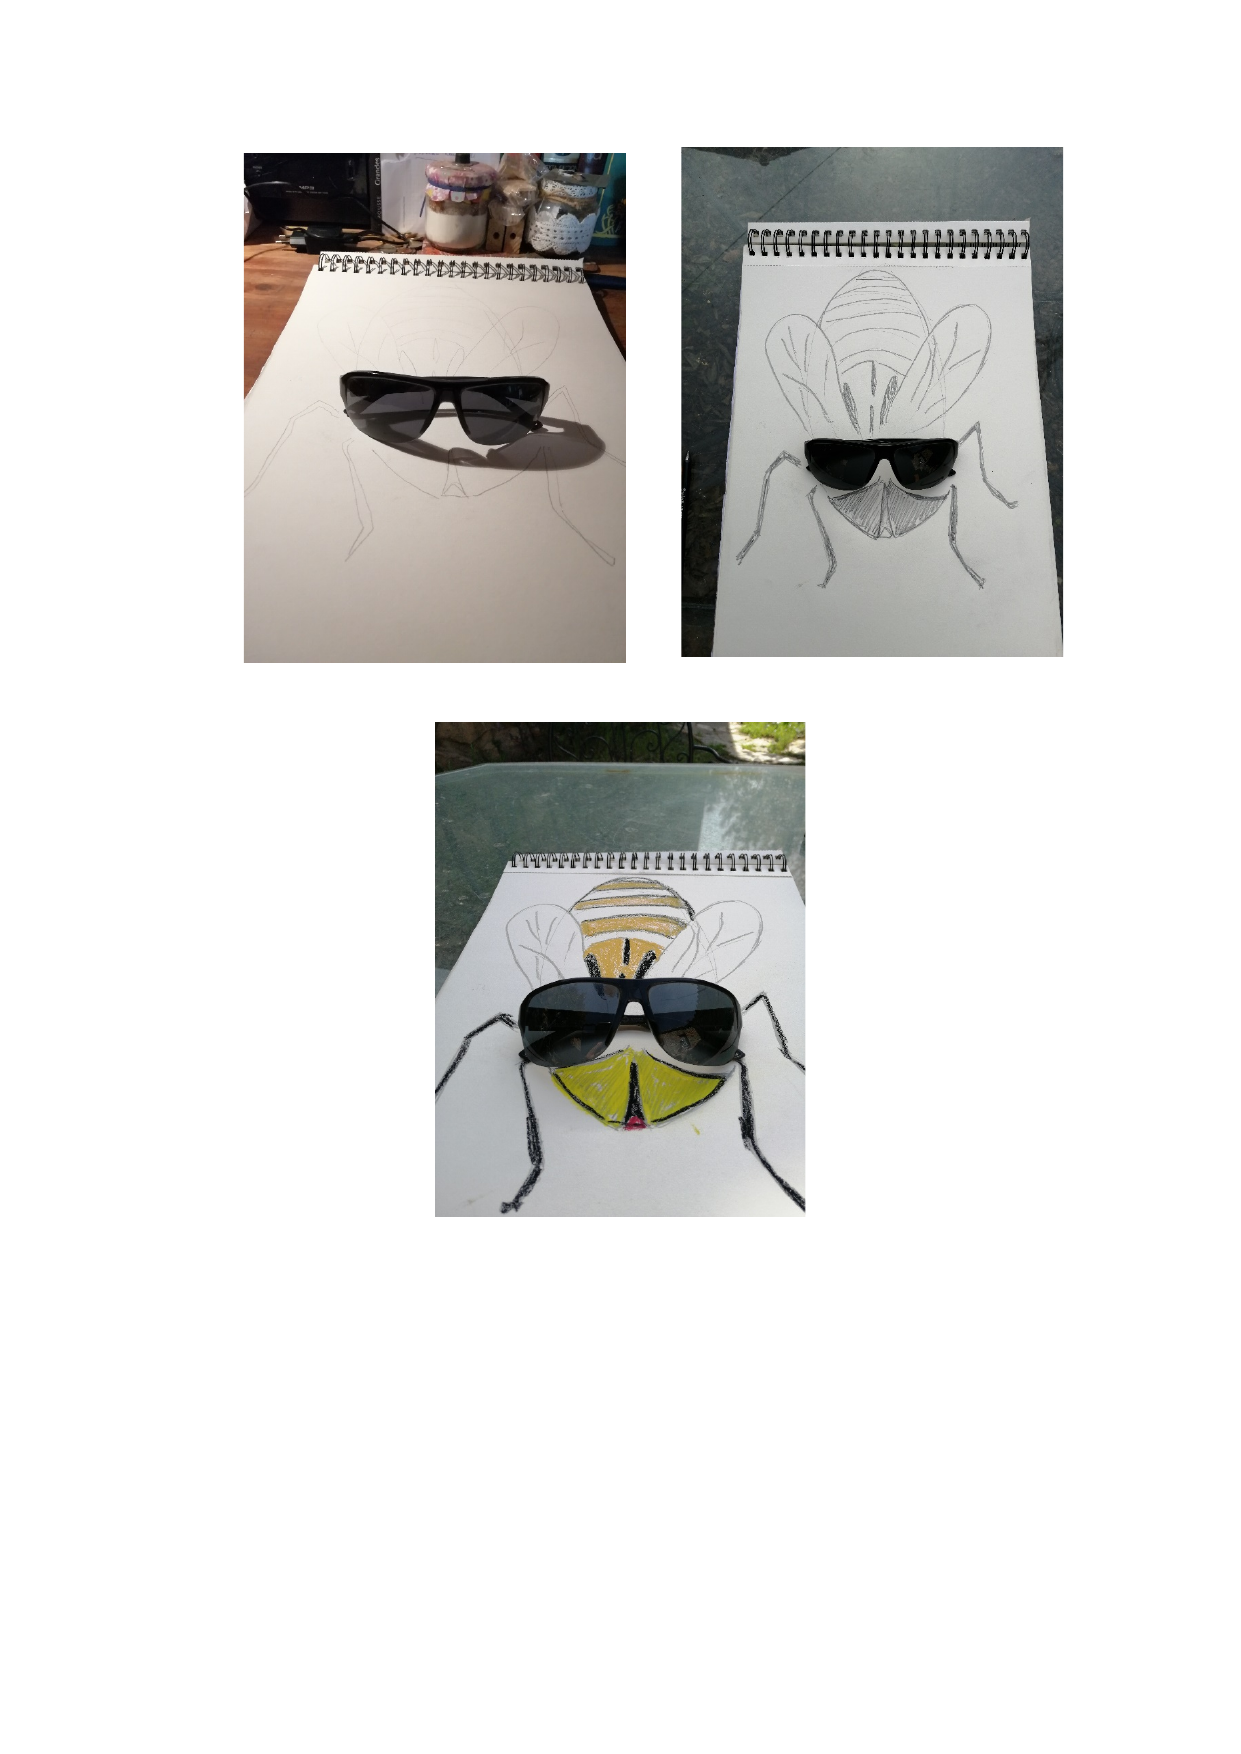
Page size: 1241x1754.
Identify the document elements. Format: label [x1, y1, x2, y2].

picture [435, 722, 806, 1217]
picture [243, 153, 626, 663]
picture [681, 147, 1064, 657]
